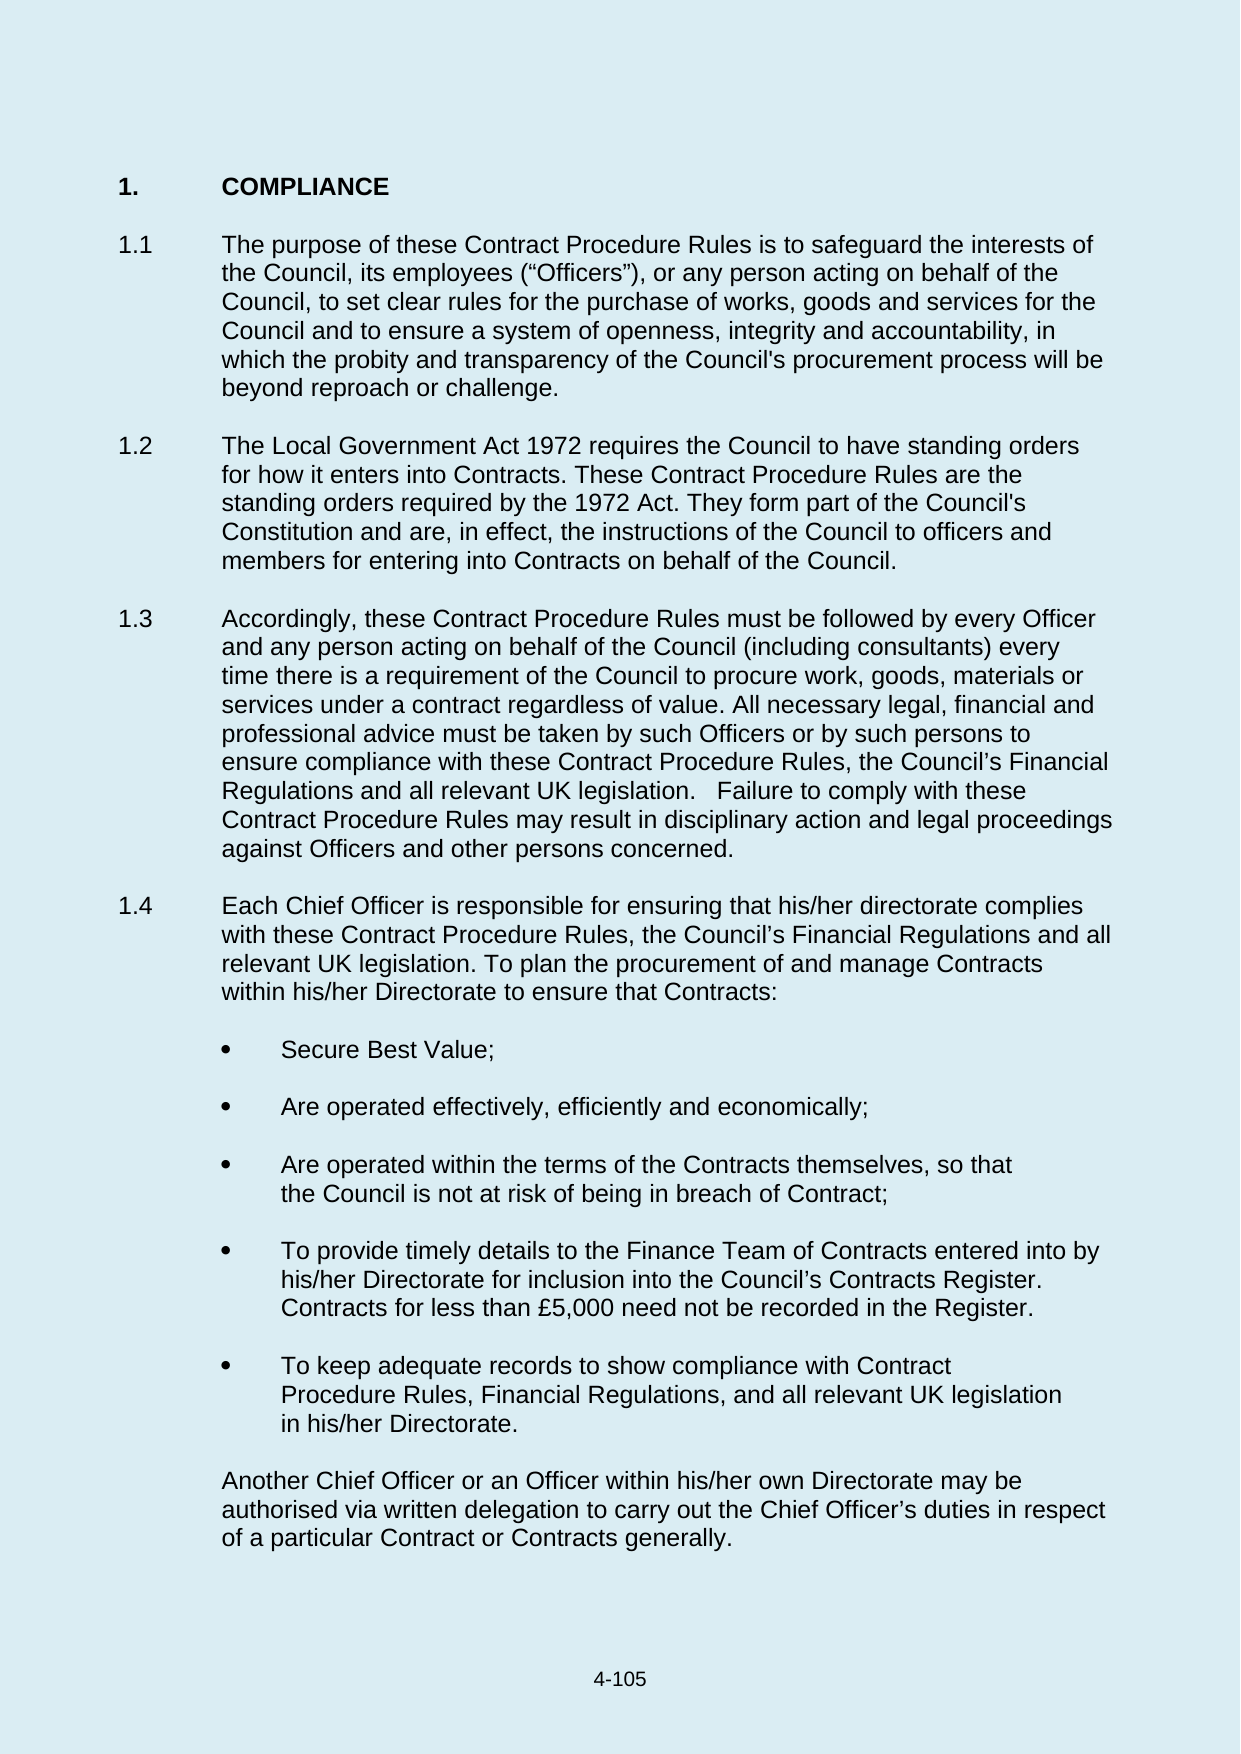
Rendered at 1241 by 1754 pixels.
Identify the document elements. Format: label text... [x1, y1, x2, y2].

subtitle COMPLIANCE [118, 172, 1134, 201]
list Secure Best Value; [221, 1035, 1134, 1064]
list Are operated effectively, efficiently and economically; [221, 1092, 1134, 1121]
list Accordingly, these Contract Procedure Rules must be followed by every Officer and any person acting on behalf of the Council (including consultants) every time there is a requirement of the Council to procure work, goods, materials or services under a contract regardless of value. All necessary legal, financial and professional advice must be taken by such Officers or by such persons to ensure compliance with these Contract Procedure Rules, the Council’s Financial Regulations and all relevant UK legislation. Failure to comply with these Contract Procedure Rules may result in disciplinary action and legal proceedings against Officers and other persons concerned. [118, 603, 1115, 862]
list The purpose of these Contract Procedure Rules is to safeguard the interests of the Council, its employees (“Officers”), or any person acting on behalf of the Council, to set clear rules for the purchase of works, goods and services for the Council and to ensure a system of openness, integrity and accountability, in which the probity and transparency of the Council's procurement process will be beyond reproach or challenge. [118, 230, 1104, 402]
text 4-105 [591, 1667, 648, 1691]
list To provide timely details to the Finance Team of Contracts entered into by his/her Directorate for inclusion into the Council’s Contracts Register. Contracts for less than £5,000 need not be recorded in the Register. [221, 1236, 1101, 1322]
list Are operated within the terms of the Contracts themselves, so that the Council is not at risk of being in breach of Contract; [221, 1150, 1054, 1207]
list The Local Government Act 1972 requires the Council to have standing orders for how it enters into Contracts. These Contract Procedure Rules are the standing orders required by the 1972 Act. They form part of the Council's Constitution and are, in effect, the instructions of the Council to officers and members for entering into Contracts on behalf of the Council. [118, 431, 1115, 575]
text Another Chief Officer or an Officer within his/her own Directorate may be authorised via written delegation to carry out the Chief Officer’s duties in respect of a particular Contract or Contracts generally. [221, 1466, 1108, 1552]
list Each Chief Officer is responsible for ensuring that his/her directorate complies with these Contract Procedure Rules, the Council’s Financial Regulations and all relevant UK legislation. To plan the procurement of and manage Contracts within his/her Directorate to ensure that Contracts: [118, 891, 1115, 1006]
list To keep adequate records to show compliance with Contract Procedure Rules, Financial Regulations, and all relevant UK legislation in his/her Directorate. [221, 1351, 1074, 1437]
